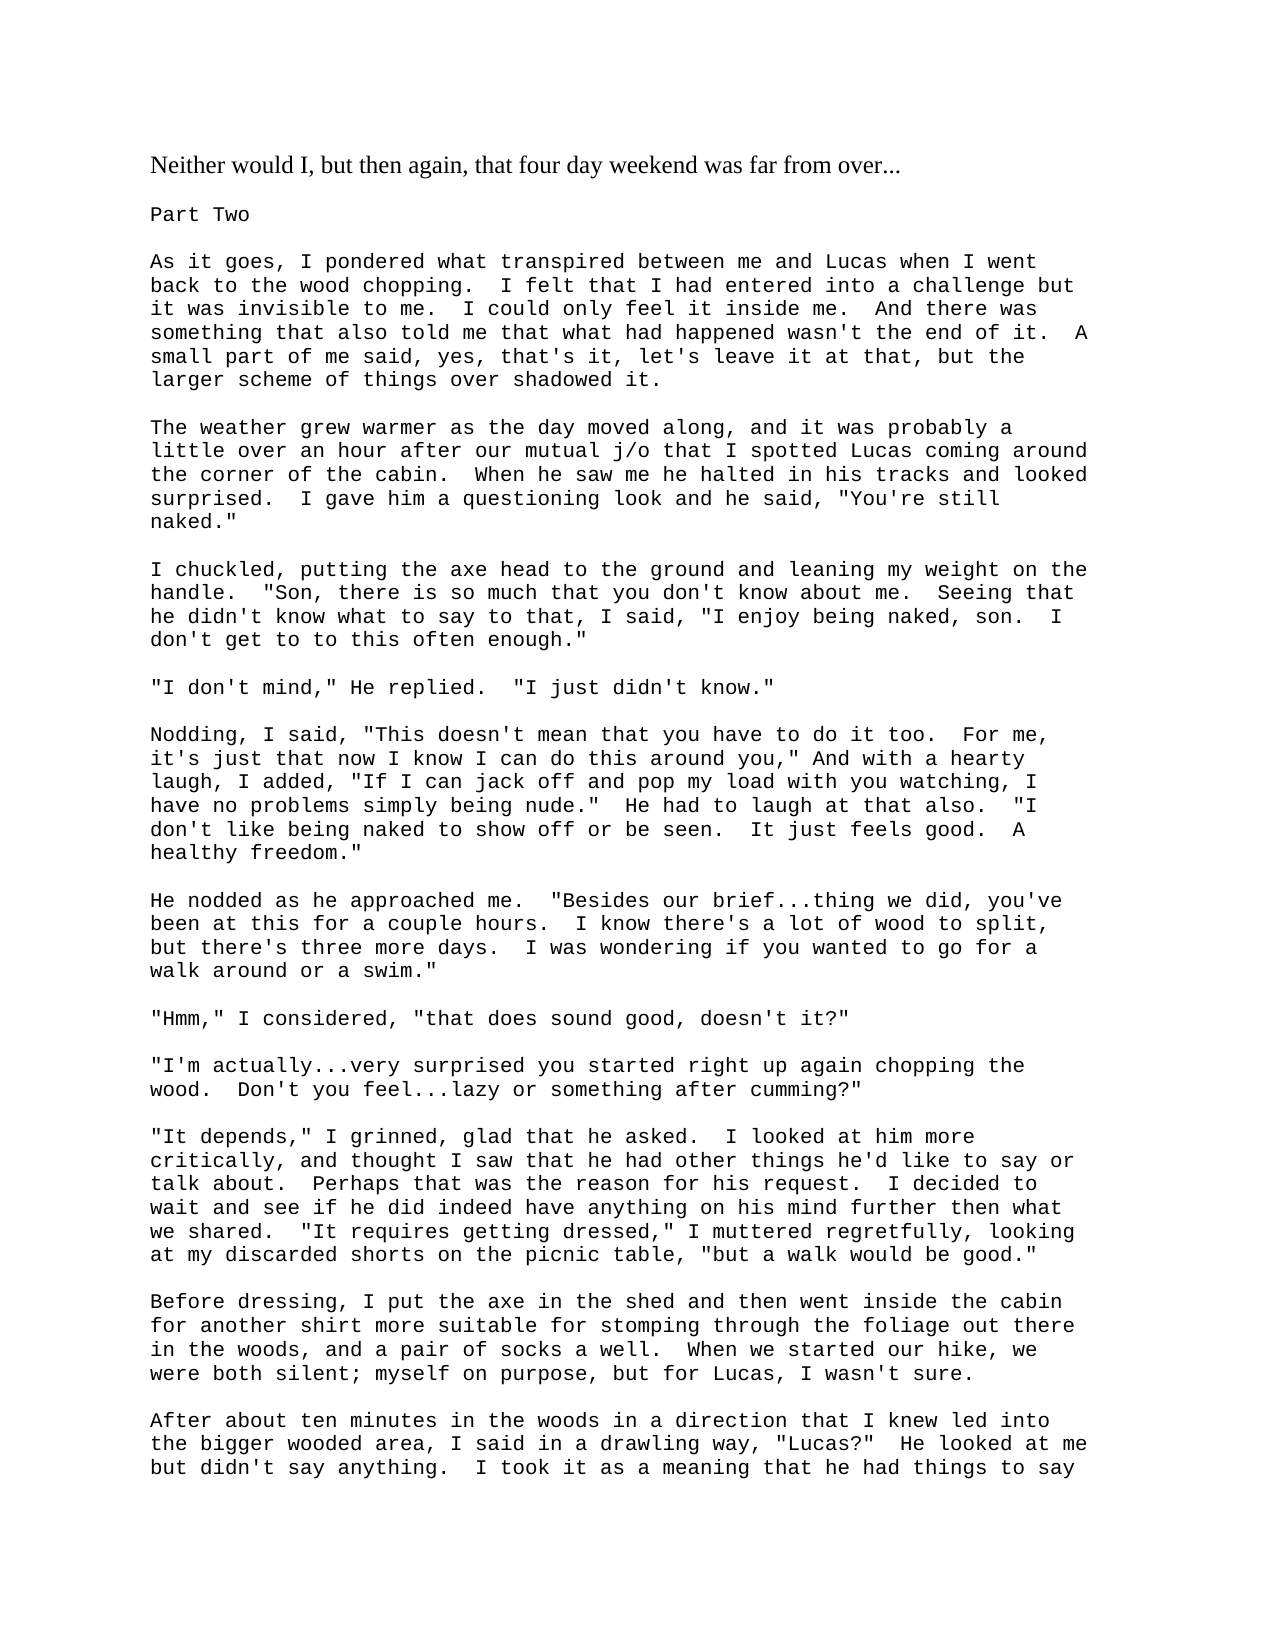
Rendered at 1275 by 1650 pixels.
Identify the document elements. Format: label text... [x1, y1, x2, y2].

text handle. "Son, there is so much that you don't know about me. Seeing that [150, 582, 1125, 606]
text been at this for a couple hours. I know there's a lot of wood to split, [150, 913, 1125, 937]
text talk about. Perhaps that was the reason for his request. I decided to [150, 1173, 1125, 1197]
text As it goes, I pondered what transpired between me and Lucas when I went [150, 251, 1125, 275]
text Neither would I, but then again, that four day weekend was far from over... [150, 150, 1125, 179]
text have no problems simply being nude." He had to laugh at that also. "I [150, 795, 1125, 819]
text don't like being naked to show off or be seen. It just feels good. A [150, 819, 1125, 842]
text wood. Don't you feel...lazy or something after cumming?" [150, 1079, 1125, 1102]
text larger scheme of things over shadowed it. [150, 369, 1125, 393]
text walk around or a swim." [150, 961, 1125, 984]
text Before dressing, I put the axe in the shed and then went inside the cabin [150, 1292, 1125, 1315]
text it's just that now I know I can do this around you," And with a hearty [150, 748, 1125, 771]
text but there's three more days. I was wondering if you wanted to go for a [150, 937, 1125, 961]
text in the woods, and a pair of socks a well. When we started our hike, we [150, 1339, 1125, 1362]
text back to the wood chopping. I felt that I had entered into a challenge but [150, 275, 1125, 298]
text Nodding, I said, "This doesn't mean that you have to do it too. For me, [150, 724, 1125, 748]
text don't get to to this often enough." [150, 629, 1125, 653]
text The weather grew warmer as the day moved along, and it was probably a [150, 417, 1125, 440]
text little over an hour after our mutual j/o that I spotted Lucas coming around [150, 440, 1125, 464]
text were both silent; myself on purpose, but for Lucas, I wasn't sure. [150, 1362, 1125, 1386]
text Part Two [150, 204, 1125, 227]
text at my discarded shorts on the picnic table, "but a walk would be good." [150, 1244, 1125, 1268]
text the corner of the cabin. When he saw me he halted in his tracks and looked [150, 464, 1125, 488]
text He nodded as he approached me. "Besides our brief...thing we did, you've [150, 889, 1125, 913]
text surprised. I gave him a questioning look and he said, "You're still [150, 488, 1125, 511]
text After about ten minutes in the woods in a direction that I knew led into [150, 1410, 1125, 1433]
text critically, and thought I saw that he had other things he'd like to say or [150, 1150, 1125, 1173]
text "Hmm," I considered, "that does sound good, doesn't it?" [150, 1008, 1125, 1031]
text it was invisible to me. I could only feel it inside me. And there was [150, 298, 1125, 322]
text but didn't say anything. I took it as a meaning that he had things to say [150, 1457, 1125, 1481]
text small part of me said, yes, that's it, let's leave it at that, but the [150, 346, 1125, 369]
text naked." [150, 511, 1125, 535]
text "I'm actually...very surprised you started right up again chopping the [150, 1055, 1125, 1079]
text "I don't mind," He replied. "I just didn't know." [150, 677, 1125, 700]
text something that also told me that what had happened wasn't the end of it. A [150, 322, 1125, 346]
text "It depends," I grinned, glad that he asked. I looked at him more [150, 1126, 1125, 1150]
text he didn't know what to say to that, I said, "I enjoy being naked, son. I [150, 606, 1125, 629]
text healthy freedom." [150, 842, 1125, 866]
text the bigger wooded area, I said in a drawling way, "Lucas?" He looked at me [150, 1433, 1125, 1457]
text we shared. "It requires getting dressed," I muttered regretfully, looking [150, 1221, 1125, 1244]
text I chuckled, putting the axe head to the ground and leaning my weight on the [150, 558, 1125, 582]
text wait and see if he did indeed have anything on his mind further then what [150, 1197, 1125, 1221]
text laugh, I added, "If I can jack off and pop my load with you watching, I [150, 771, 1125, 795]
text for another shirt more suitable for stomping through the foliage out there [150, 1315, 1125, 1339]
